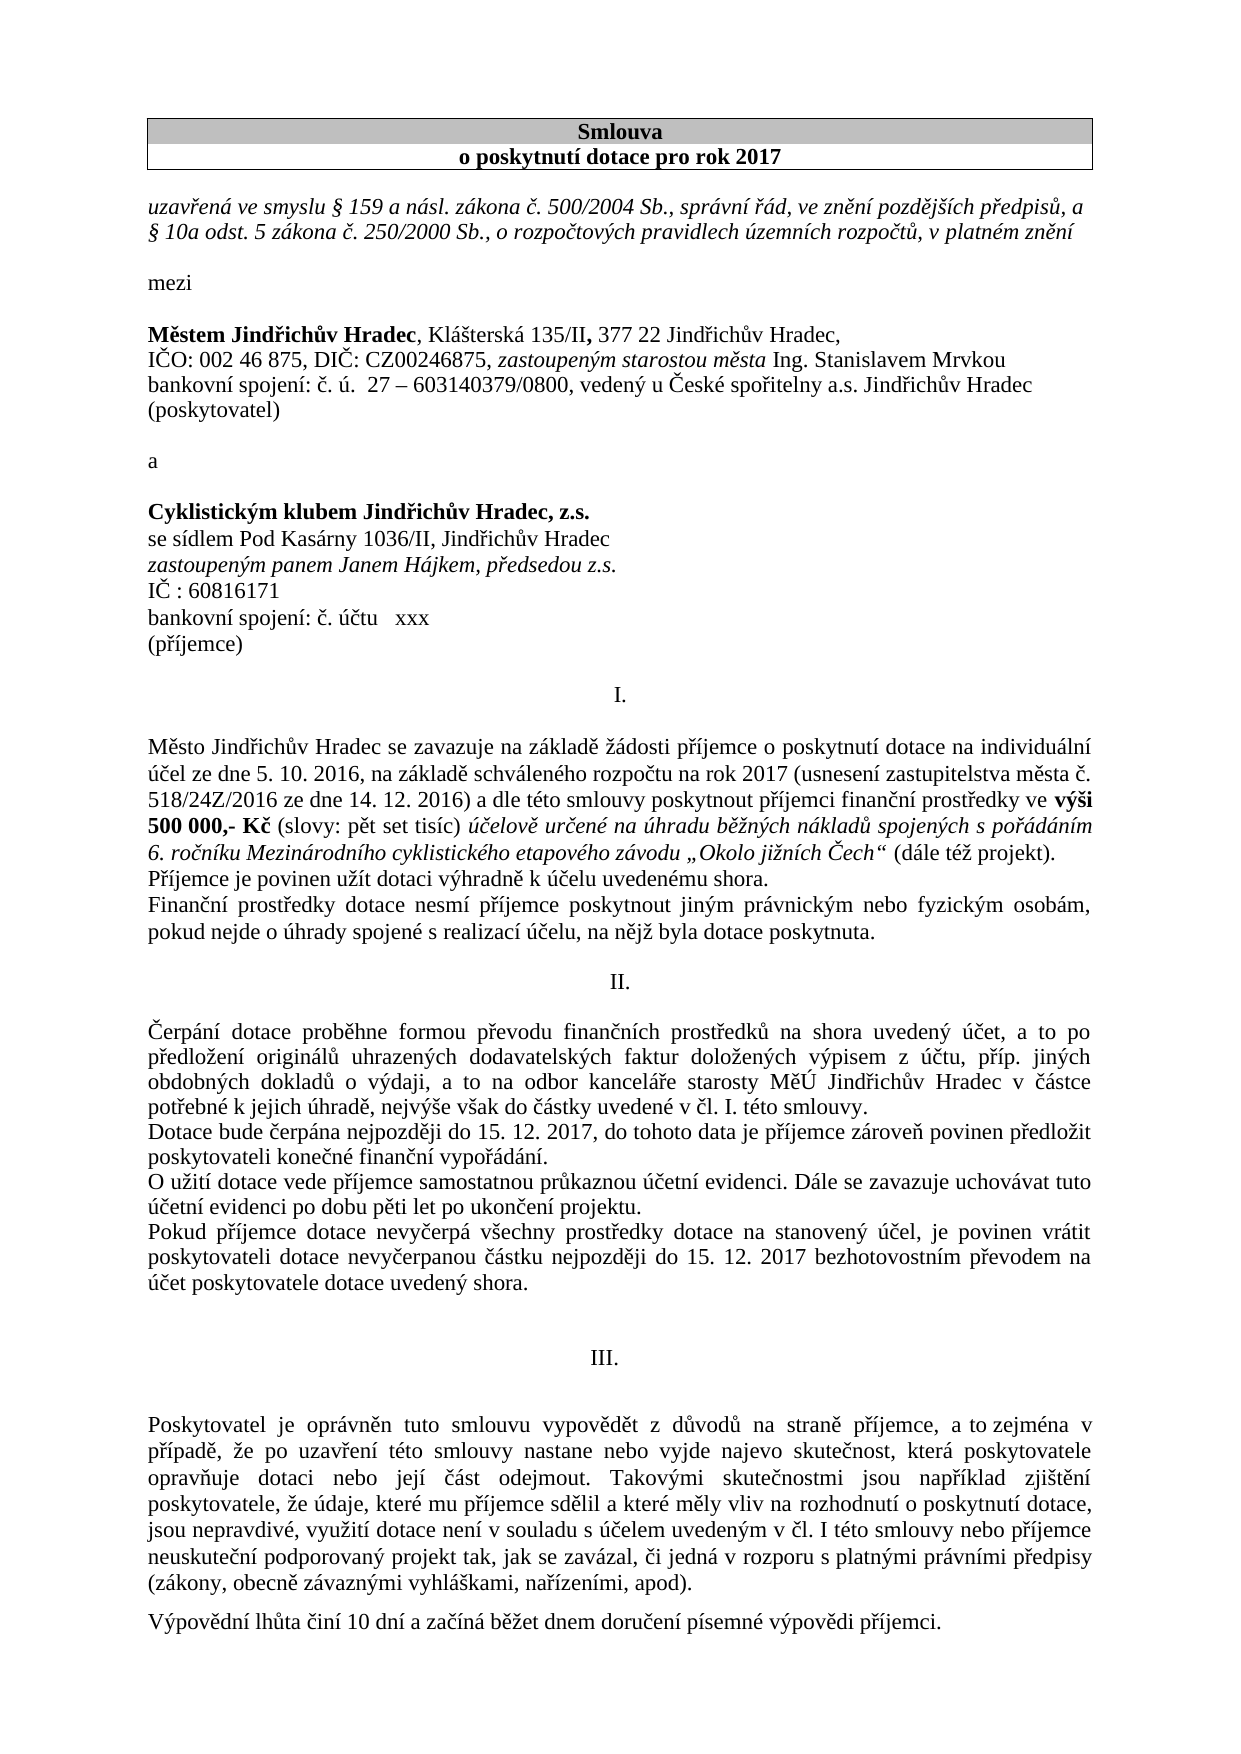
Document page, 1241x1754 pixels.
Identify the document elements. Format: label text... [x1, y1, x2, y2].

text Poskytovatel je oprávněn tuto smlouvu vypovědět z důvodů na straně příjemce, a to zejména v případě, že po uzavření této smlouvy nastane nebo vyjde najevo skutečnost, která poskytovatele opravňuje dotaci nebo její část odejmout. Takovými skutečnostmi jsou například zjištění poskytovatele, že údaje, které mu příjemce sdělil a které měly vliv na rozhodnutí o poskytnutí dotace, jsou nepravdivé, využití dotace není v souladu s účelem uvedeným v čl. I této smlouvy nebo příjemce neuskuteční podporovaný projekt tak, jak se zavázal, či jedná v rozporu s platnými právními předpisy (zákony, obecně závaznými vyhláškami, nařízeními, apod). [148, 1411, 1092, 1596]
text Finanční prostředky dotace nesmí příjemce poskytnout jiným právnickým nebo fyzickým osobám, pokud nejde o úhrady spojené s realizací účelu, na nějž byla dotace poskytnuta. [148, 891, 1092, 944]
text (příjemce) [148, 630, 1092, 657]
text II. [148, 969, 1092, 994]
text o poskytnutí dotace pro rok 2017 [148, 143, 1092, 169]
text uzavřená ve smyslu § 159 a násl. zákona č. 500/2004 Sb., správní řád, ve znění pozdějších předpisů, a § 10a odst. 5 zákona č. 250/2000 Sb., o rozpočtových pravidlech územních rozpočtů, v platném znění [148, 194, 1092, 244]
text Smlouva [148, 119, 1092, 143]
text bankovní spojení: č. účtu xxx [148, 604, 1092, 630]
text Dotace bude čerpána nejpozději do 15. 12. 2017, do tohoto data je příjemce zároveň povinen předložit poskytovateli konečné finanční vypořádání. [148, 1119, 1092, 1169]
text se sídlem Pod Kasárny 1036/II, Jindřichův Hradec [148, 525, 1092, 551]
text zastoupeným panem Janem Hájkem, předsedou z.s. [148, 551, 1092, 577]
text IČ : 60816171 [148, 577, 1092, 604]
text Čerpání dotace proběhne formou převodu finančních prostředků na shora uvedený účet, a to po předložení originálů uhrazených dodavatelských faktur doložených výpisem z účtu, příp. jiných obdobných dokladů o výdaji, a to na odbor kanceláře starosty MěÚ Jindřichův Hradec v částce potřebné k jejich úhradě, nejvýše však do částky uvedené v čl. I. této smlouvy. [148, 1019, 1092, 1119]
text III. [148, 1345, 1092, 1370]
text O užití dotace vede příjemce samostatnou průkaznou účetní evidenci. Dále se zavazuje uchovávat tuto účetní evidenci po dobu pěti let po ukončení projektu. [148, 1169, 1092, 1220]
text Pokud příjemce dotace nevyčerpá všechny prostředky dotace na stanovený účel, je povinen vrátit poskytovateli dotace nevyčerpanou částku nejpozději do 15. 12. 2017 bezhotovostním převodem na účet poskytovatele dotace uvedený shora. [148, 1220, 1092, 1295]
text Město Jindřichův Hradec se zavazuje na základě žádosti příjemce o poskytnutí dotace na individuální účel ze dne 5. 10. 2016, na základě schváleného rozpočtu na rok 2017 (usnesení zastupitelstva města č. 518/24Z/2016 ze dne 14. 12. 2016) a dle této smlouvy poskytnout příjemci finanční prostředky ve výši 500 000,- Kč (slovy: pět set tisíc) účelově určené na úhradu běžných nákladů spojených s pořádáním 6. ročníku Mezinárodního cyklistického etapového závodu „Okolo jižních Čech“ (dále též projekt). [148, 733, 1092, 865]
text IČO: 002 46 875, DIČ: CZ00246875, zastoupeným starostou města Ing. Stanislavem Mrvkou [148, 347, 1092, 372]
text Výpovědní lhůta činí 10 dní a začíná běžet dnem doručení písemné výpovědi příjemci. [148, 1608, 1092, 1634]
text I. [148, 681, 1092, 707]
text mezi [148, 271, 1092, 296]
text Příjemce je povinen užít dotaci výhradně k účelu uvedenému shora. [148, 865, 1092, 891]
text Cyklistickým klubem Jindřichův Hradec, z.s. [148, 498, 1092, 525]
text a [148, 448, 1092, 473]
text bankovní spojení: č. ú. 27 – 603140379/0800, vedený u České spořitelny a.s. Jindřichův Hradec [148, 372, 1092, 397]
text (poskytovatel) [148, 397, 1092, 422]
text Městem Jindřichův Hradec, Klášterská 135/II, 377 22 Jindřichův Hradec, [148, 322, 1092, 347]
